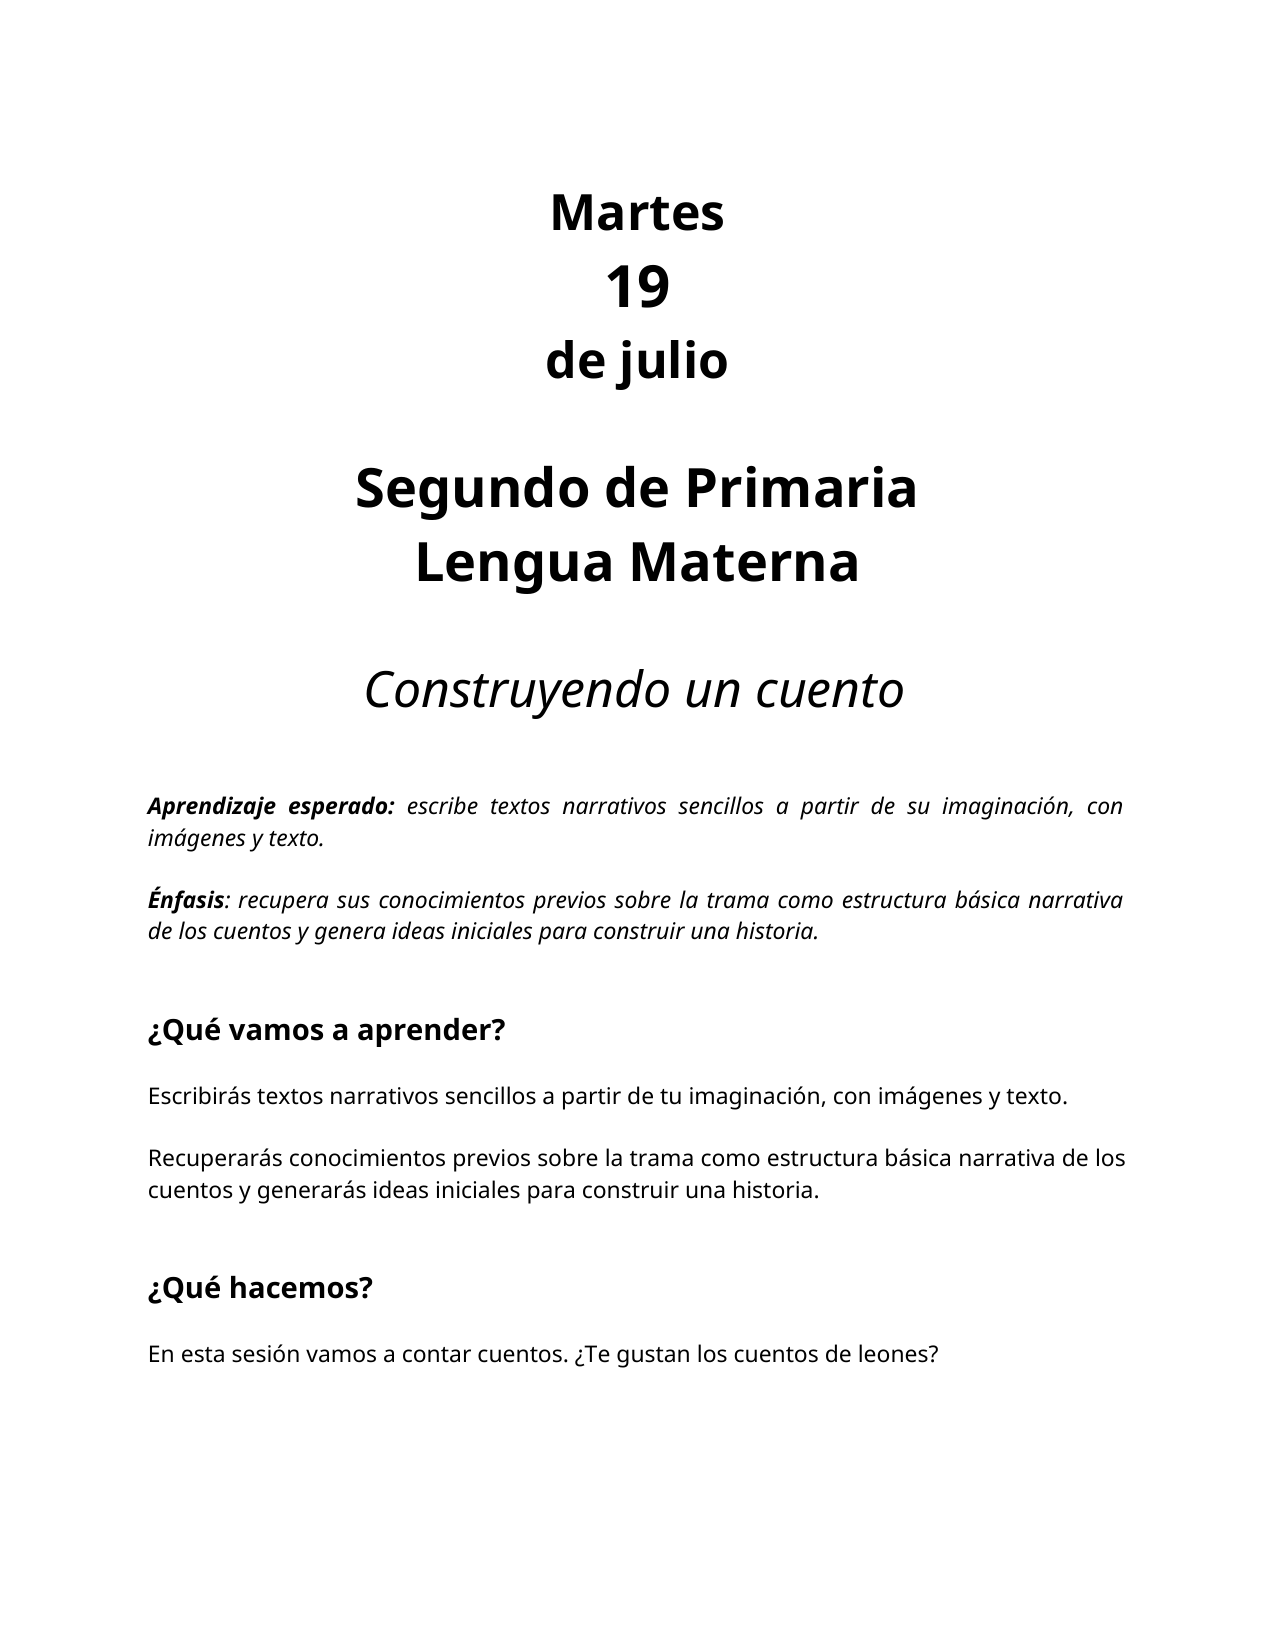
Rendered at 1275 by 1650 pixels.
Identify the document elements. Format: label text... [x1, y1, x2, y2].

text de julio [148, 325, 1127, 393]
text Segundo de Primaria [148, 450, 1127, 523]
text 19 [148, 245, 1127, 325]
text En esta sesión vamos a contar cuentos. ¿Te gustan los cuentos de leones? [148, 1338, 1127, 1369]
text Aprendizaje esperado: escribe textos narrativos sencillos a partir de su imaginación, con imágenes y texto. [148, 790, 1127, 853]
text ¿Qué hacemos? [148, 1267, 1127, 1307]
text Martes [148, 177, 1127, 245]
text Recuperarás conocimientos previos sobre la trama como estructura básica narrativa de los cuentos y generarás ideas iniciales para construir una historia. [148, 1142, 1127, 1205]
text Lengua Materna [148, 523, 1127, 597]
text Énfasis: recupera sus conocimientos previos sobre la trama como estructura básica narrativa de los cuentos y genera ideas iniciales para construir una historia. [148, 884, 1127, 946]
text Construyendo un cuento [148, 654, 1127, 722]
text Escribirás textos narrativos sencillos a partir de tu imaginación, con imágenes y texto. [148, 1080, 1127, 1111]
text ¿Qué vamos a aprender? [148, 1009, 1127, 1049]
